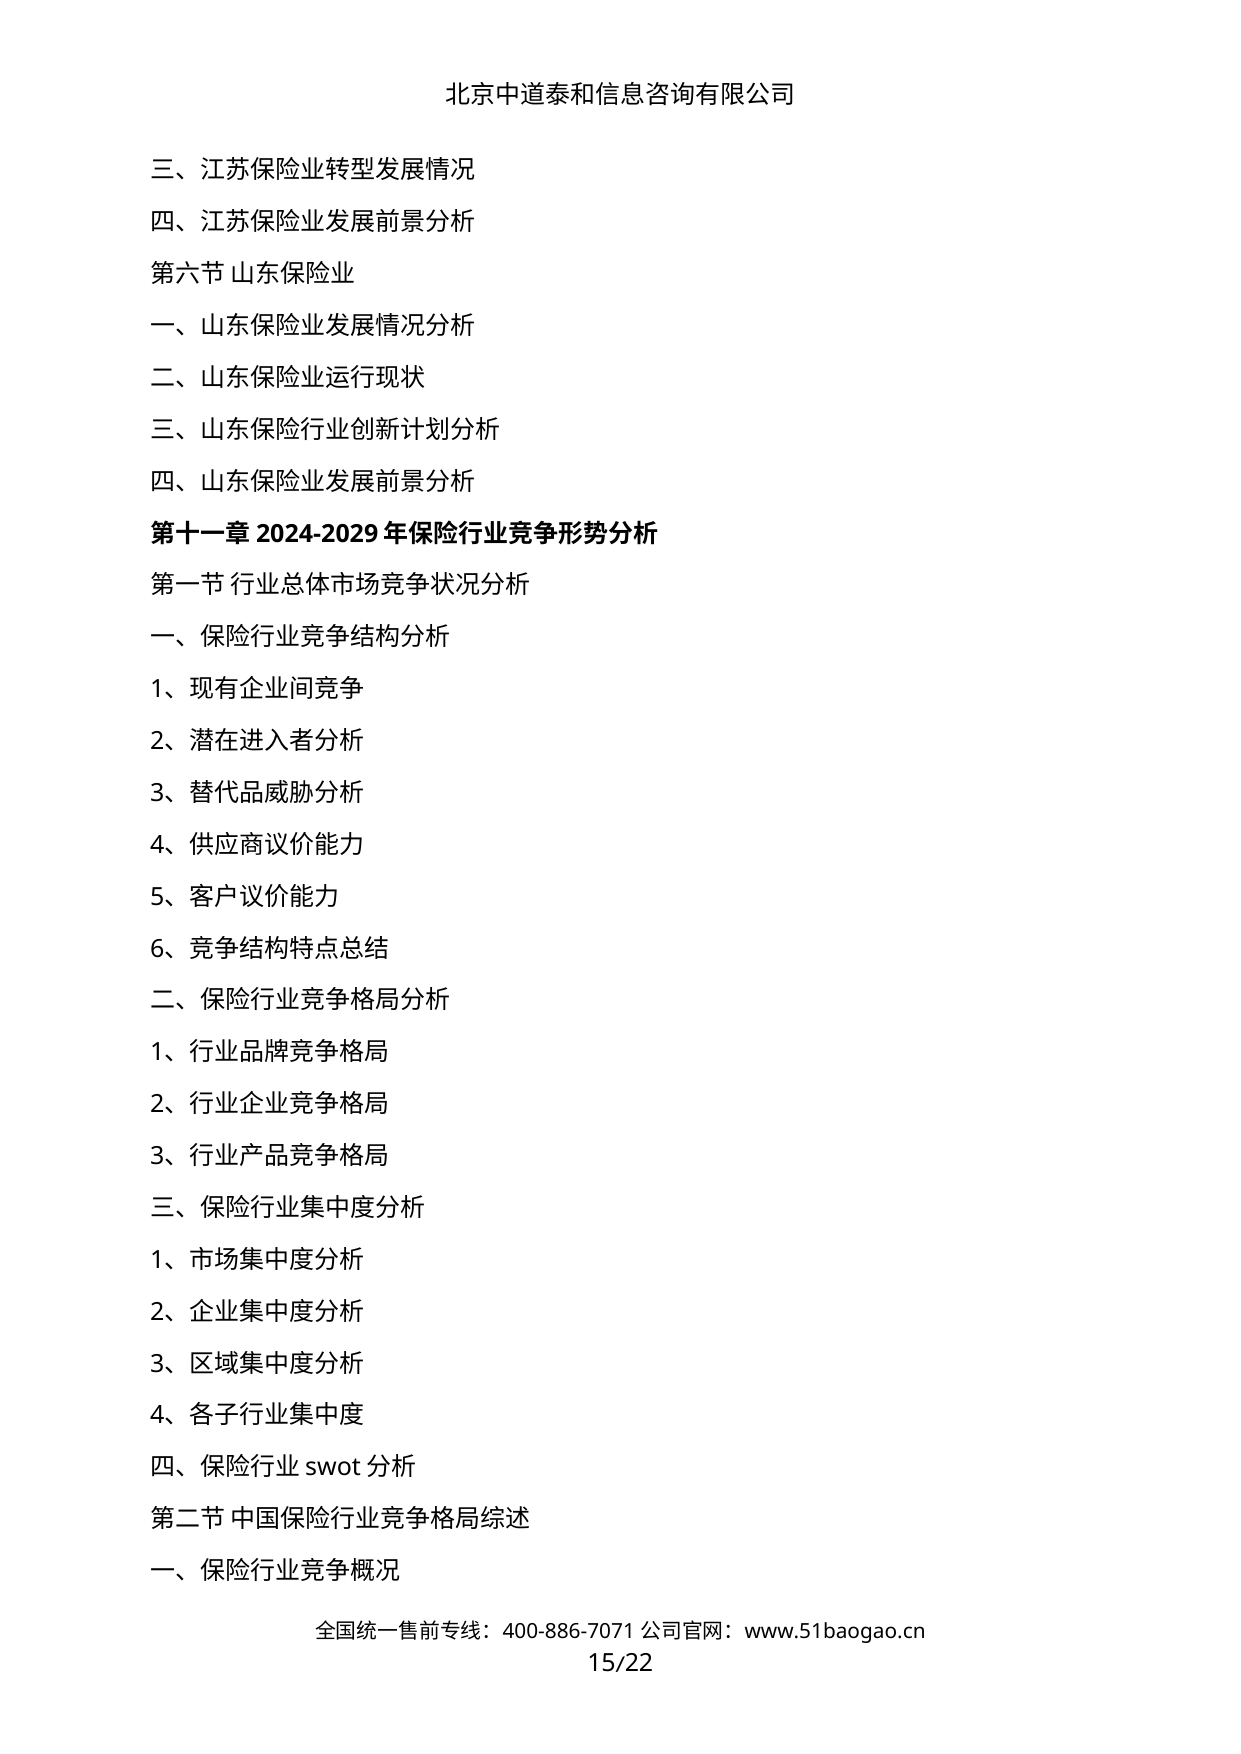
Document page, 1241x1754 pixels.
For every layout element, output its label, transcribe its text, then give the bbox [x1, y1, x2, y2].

text 第十一章 2024-2029年保险行业竞争形势分析 [150, 513, 1090, 549]
text 4、供应商议价能力 [150, 824, 1090, 861]
text 一、保险行业竞争结构分析 [150, 617, 1090, 653]
text 4、各子行业集中度 [150, 1395, 1090, 1431]
text 三、保险行业集中度分析 [150, 1187, 1090, 1224]
text 四、山东保险业发展前景分析 [150, 461, 1090, 497]
text 1、行业品牌竞争格局 [150, 1032, 1090, 1068]
text 2、企业集中度分析 [150, 1291, 1090, 1327]
text 5、客户议价能力 [150, 876, 1090, 912]
text 第一节 行业总体市场竞争状况分析 [150, 565, 1090, 601]
text 2、潜在进入者分析 [150, 721, 1090, 757]
text 3、区域集中度分析 [150, 1343, 1090, 1379]
text 6、竞争结构特点总结 [150, 928, 1090, 964]
text 第二节 中国保险行业竞争格局综述 [150, 1499, 1090, 1535]
text 一、山东保险业发展情况分析 [150, 306, 1090, 342]
text 2、行业企业竞争格局 [150, 1084, 1090, 1120]
text 3、替代品威胁分析 [150, 772, 1090, 809]
text 一、保险行业竞争概况 [150, 1551, 1090, 1587]
text 3、行业产品竞争格局 [150, 1136, 1090, 1172]
text 四、保险行业swot分析 [150, 1447, 1090, 1483]
text 二、山东保险业运行现状 [150, 357, 1090, 394]
text 第六节 山东保险业 [150, 254, 1090, 290]
text 三、江苏保险业转型发展情况 [150, 150, 1090, 186]
text 二、保险行业竞争格局分析 [150, 980, 1090, 1016]
text 1、市场集中度分析 [150, 1239, 1090, 1276]
text 四、江苏保险业发展前景分析 [150, 202, 1090, 238]
text 三、山东保险行业创新计划分析 [150, 409, 1090, 446]
text 1、现有企业间竞争 [150, 669, 1090, 705]
